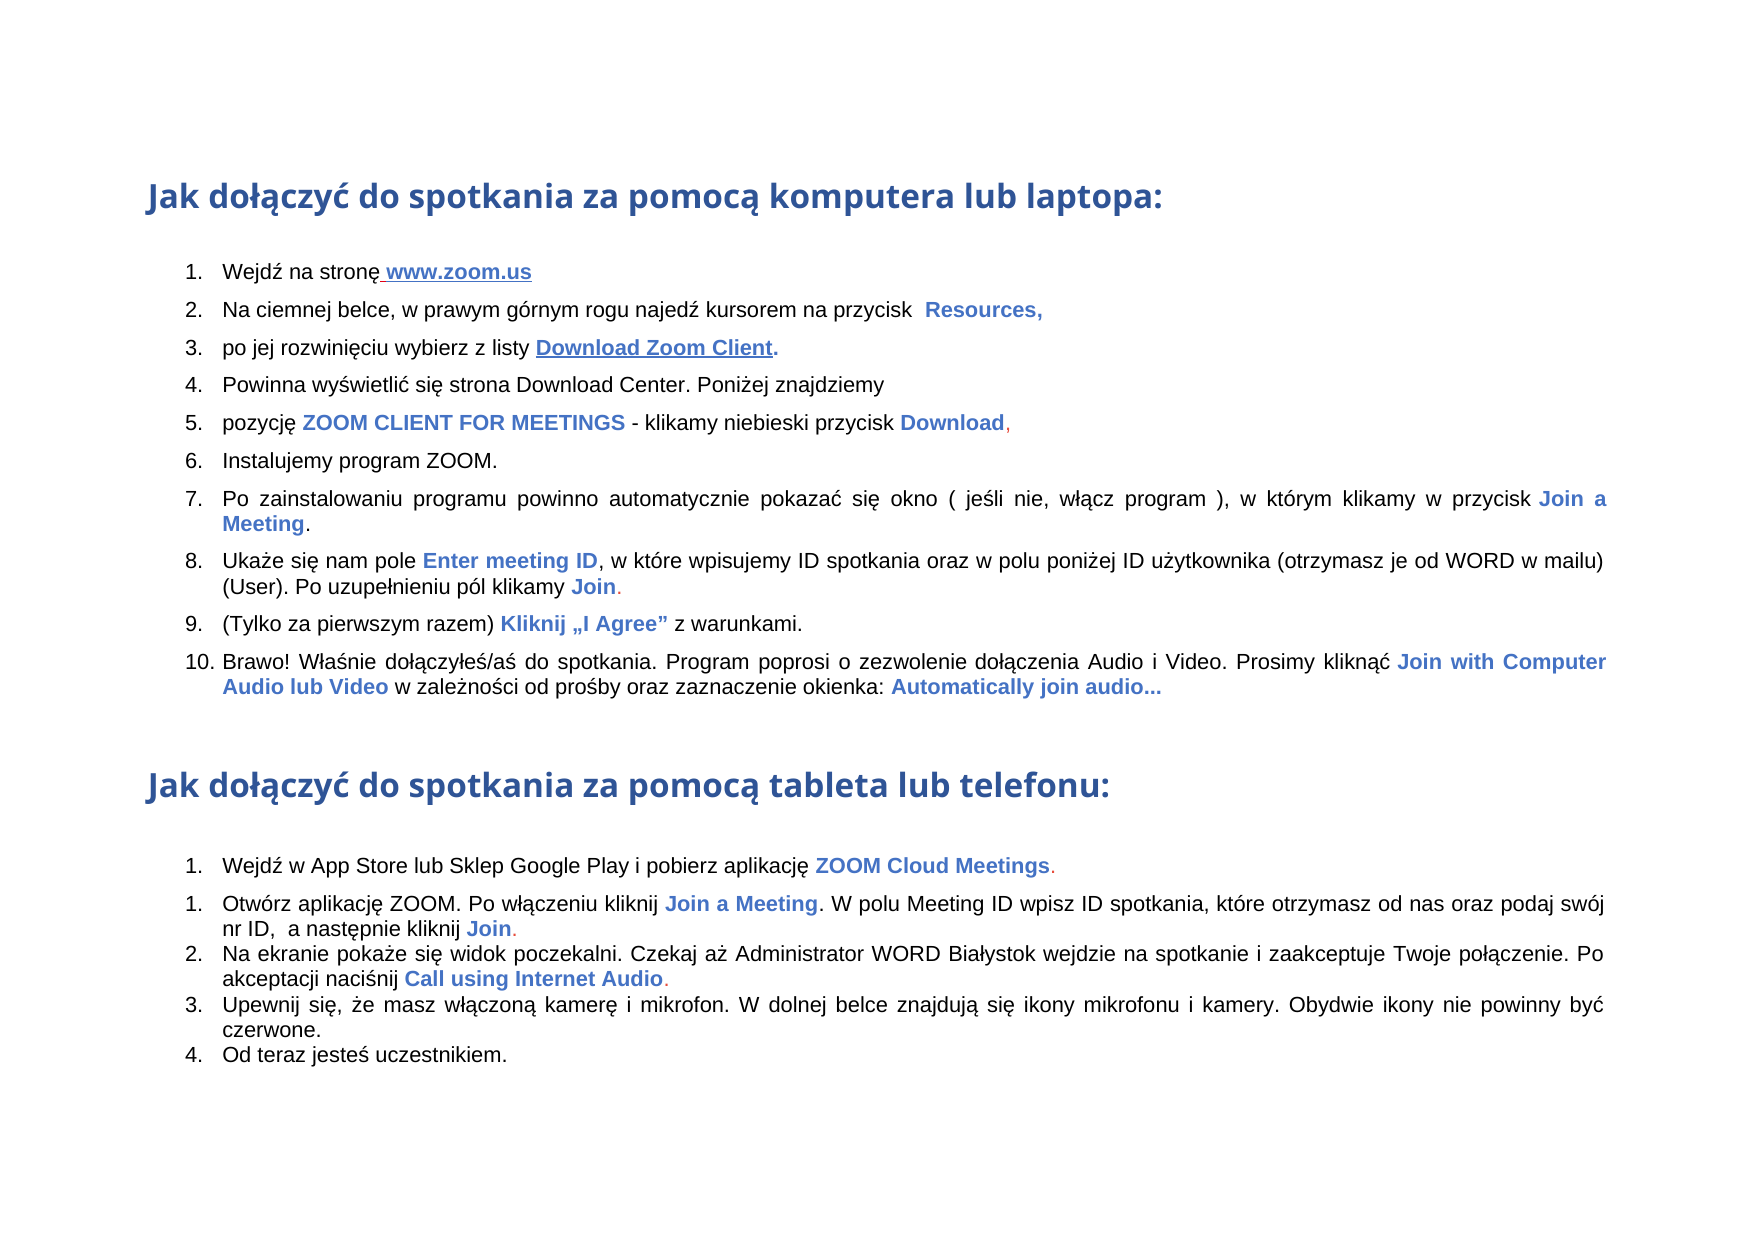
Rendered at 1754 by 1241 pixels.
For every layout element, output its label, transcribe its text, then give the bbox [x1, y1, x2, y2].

list Na ekranie pokaże się widok poczekalni. Czekaj aż Administrator WORD Białystok wejdzie na spotkanie i zaakceptuje Twoje połączenie. Po akceptacji naciśnij Call using Internet Audio. [185, 941, 1606, 992]
list Upewnij się, że masz włączoną kamerę i mikrofon. W dolnej belce znajdują się ikony mikrofonu i kamery. Obydwie ikony nie powinny być czerwone. [185, 992, 1606, 1042]
list Od teraz jesteś uczestnikiem. [185, 1042, 1606, 1067]
list po jej rozwinięciu wybierz z listy Download Zoom Client. [185, 335, 1606, 360]
list Powinna wyświetlić się strona Download Center. Poniżej znajdziemy [185, 372, 1606, 398]
list Na ciemnej belce, w prawym górnym rogu najedź kursorem na przycisk Resources, [185, 297, 1606, 322]
list Po zainstalowaniu programu powinno automatycznie pokazać się okno ( jeśli nie, włącz program ), w którym klikamy w przycisk Join a Meeting. [185, 486, 1606, 536]
list (Tylko za pierwszym razem) Kliknij „I Agree” z warunkami. [185, 611, 1606, 637]
subtitle Jak dołączyć do spotkania za pomocą komputera lub laptopa: [148, 173, 1606, 218]
list pozycję ZOOM CLIENT FOR MEETINGS - klikamy niebieski przycisk Download, [185, 410, 1606, 435]
list Ukaże się nam pole Enter meeting ID, w które wpisujemy ID spotkania oraz w polu poniżej ID użytkownika (otrzymasz je od WORD w mailu) (User). Po uzupełnieniu pól klikamy Join. [185, 548, 1606, 599]
list Brawo! Właśnie dołączyłeś/aś do spotkania. Program poprosi o zezwolenie dołączenia Audio i Video. Prosimy kliknąć Join with Computer Audio lub Video w zależności od prośby oraz zaznaczenie okienka: Automatically join audio... [185, 649, 1606, 699]
list Wejdź na stronę www.zoom.us [185, 259, 1606, 284]
list Instalujemy program ZOOM. [185, 448, 1606, 473]
list Wejdź w App Store lub Sklep Google Play i pobierz aplikację ZOOM Cloud Meetings. [185, 853, 1606, 878]
list Otwórz aplikację ZOOM. Po włączeniu kliknij Join a Meeting. W polu Meeting ID wpisz ID spotkania, które otrzymasz od nas oraz podaj swój nr ID, a następnie kliknij Join. [185, 891, 1606, 941]
subtitle Jak dołączyć do spotkania za pomocą tableta lub telefonu: [148, 762, 1606, 808]
